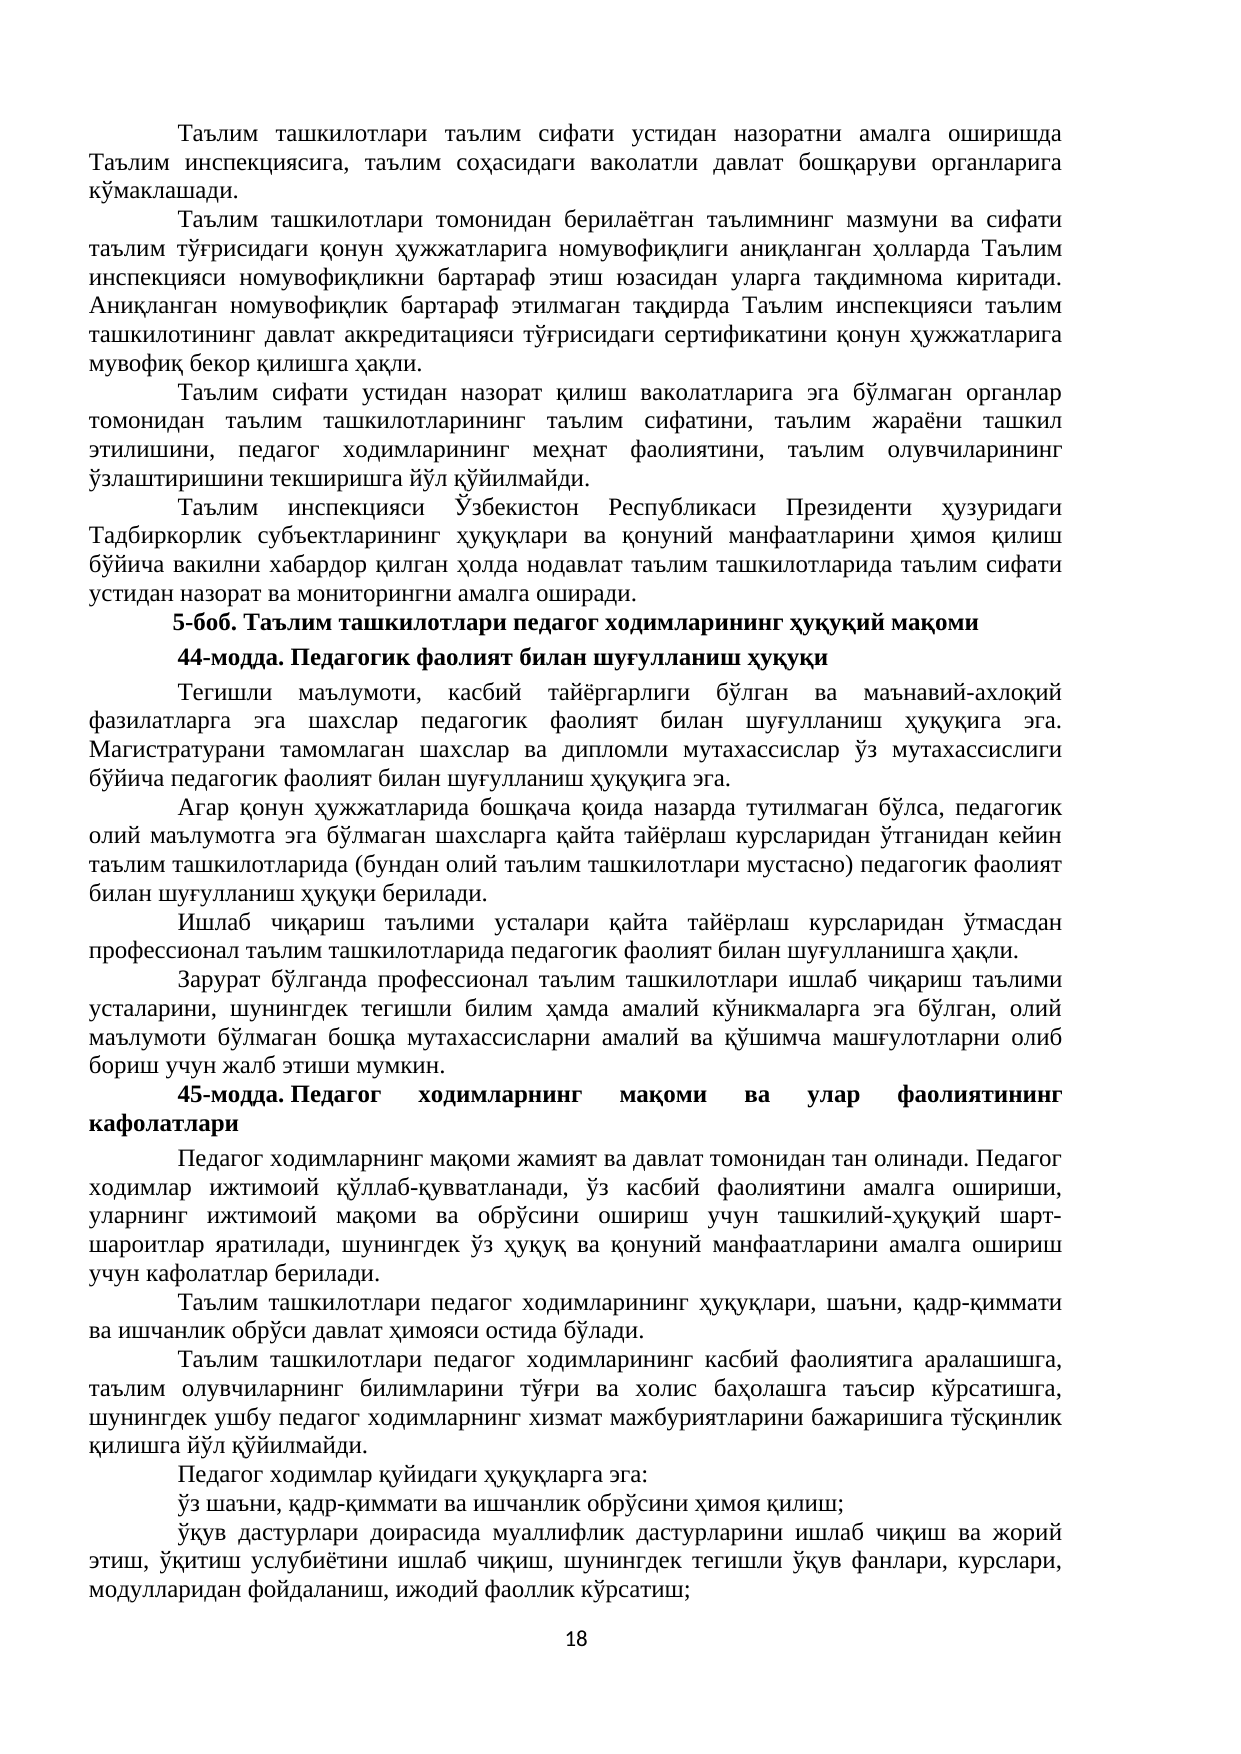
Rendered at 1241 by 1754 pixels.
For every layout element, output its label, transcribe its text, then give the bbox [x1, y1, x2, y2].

text Педагог ходимларнинг мақоми жамият ва давлат томонидан тан олинади. Педагог ходимлар ижтимоий қўллаб-қувватланади, ўз касбий фаолиятини амалга ошириши, уларнинг ижтимоий мақоми ва обрўсини ошириш учун ташкилий-ҳуқуқий шарт-шароитлар яратилади, шунингдек ўз ҳуқуқ ва қонуний манфаатларини амалга ошириш учун кафолатлар берилади. [89, 1143, 1063, 1287]
text Ишлаб чиқариш таълими усталари қайта тайёрлаш курсларидан ўтмасдан профессионал таълим ташкилотларида педагогик фаолият билан шуғулланишга ҳақли. [89, 907, 1063, 964]
text Педагог ходимлар қуйидаги ҳуқуқларга эга: [89, 1459, 1063, 1488]
text Тегишли маълумоти, касбий тайёргарлиги бўлган ва маънавий-ахлоқий фазилатларга эга шахслар педагогик фаолият билан шуғулланиш ҳуқуқига эга. Магистратурани тамомлаган шахслар ва дипломли мутахассислар ўз мутахассислиги бўйича педагогик фаолият билан шуғулланиш ҳуқуқига эга. [89, 677, 1063, 792]
text Таълим ташкилотлари таълим сифати устидан назоратни амалга оширишда Таълим инспекциясига, таълим соҳасидаги ваколатли давлат бошқаруви органларига кўмаклашади. [89, 118, 1063, 204]
text Таълим ташкилотлари томонидан берилаётган таълимнинг мазмуни ва сифати таълим тўғрисидаги қонун ҳужжатларига номувофиқлиги аниқланган ҳолларда Таълим инспекцияси номувофиқликни бартараф этиш юзасидан уларга тақдимнома киритади. Аниқланган номувофиқлик бартараф этилмаган тақдирда Таълим инспекцияси таълим ташкилотининг давлат аккредитацияси тўғрисидаги сертификатини қонун ҳужжатларига мувофиқ бекор қилишга ҳақли. [89, 204, 1063, 377]
text 45-модда. Педагог ходимларнинг мақоми ва улар фаолиятининг кафолатлари [89, 1079, 1063, 1137]
text 44-модда. Педагогик фаолият билан шуғулланиш ҳуқуқи [89, 642, 1063, 671]
text Агар қонун ҳужжатларида бошқача қоида назарда тутилмаган бўлса, педагогик олий маълумотга эга бўлмаган шахсларга қайта тайёрлаш курсларидан ўтганидан кейин таълим ташкилотларида (бундан олий таълим ташкилотлари мустасно) педагогик фаолият билан шуғулланиш ҳуқуқи берилади. [89, 792, 1063, 907]
text Таълим инспекцияси Ўзбекистон Республикаси Президенти ҳузуридаги Тадбиркорлик субъектларининг ҳуқуқлари ва қонуний манфаатларини ҳимоя қилиш бўйича вакилни хабардор қилган ҳолда нодавлат таълим ташкилотларида таълим сифати устидан назорат ва мониторингни амалга оширади. [89, 492, 1063, 607]
text ўқув дастурлари доирасида муаллифлик дастурларини ишлаб чиқиш ва жорий этиш, ўқитиш услубиётини ишлаб чиқиш, шунингдек тегишли ўқув фанлари, курслари, модулларидан фойдаланиш, ижодий фаоллик кўрсатиш; [89, 1517, 1063, 1603]
text 5-боб. Таълим ташкилотлари педагог ходимларининг ҳуқуқий мақоми [89, 607, 1063, 636]
text Зарурат бўлганда профессионал таълим ташкилотлари ишлаб чиқариш таълими усталарини, шунингдек тегишли билим ҳамда амалий кўникмаларга эга бўлган, олий маълумоти бўлмаган бошқа мутахассисларни амалий ва қўшимча машғулотларни олиб бориш учун жалб этиши мумкин. [89, 964, 1063, 1079]
text Таълим сифати устидан назорат қилиш ваколатларига эга бўлмаган органлар томонидан таълим ташкилотларининг таълим сифатини, таълим жараёни ташкил этилишини, педагог ходимларининг меҳнат фаолиятини, таълим олувчиларининг ўзлаштиришини текширишга йўл қўйилмайди. [89, 377, 1063, 492]
text ўз шаъни, қадр-қиммати ва ишчанлик обрўсини ҳимоя қилиш; [89, 1488, 1063, 1517]
text Таълим ташкилотлари педагог ходимларининг касбий фаолиятига аралашишга, таълим олувчиларнинг билимларини тўғри ва холис баҳолашга таъсир кўрсатишга, шунингдек ушбу педагог ходимларнинг хизмат мажбуриятларини бажаришига тўсқинлик қилишга йўл қўйилмайди. [89, 1344, 1063, 1459]
text Таълим ташкилотлари педагог ходимларининг ҳуқуқлари, шаъни, қадр-қиммати ва ишчанлик обрўси давлат ҳимояси остида бўлади. [89, 1287, 1063, 1344]
